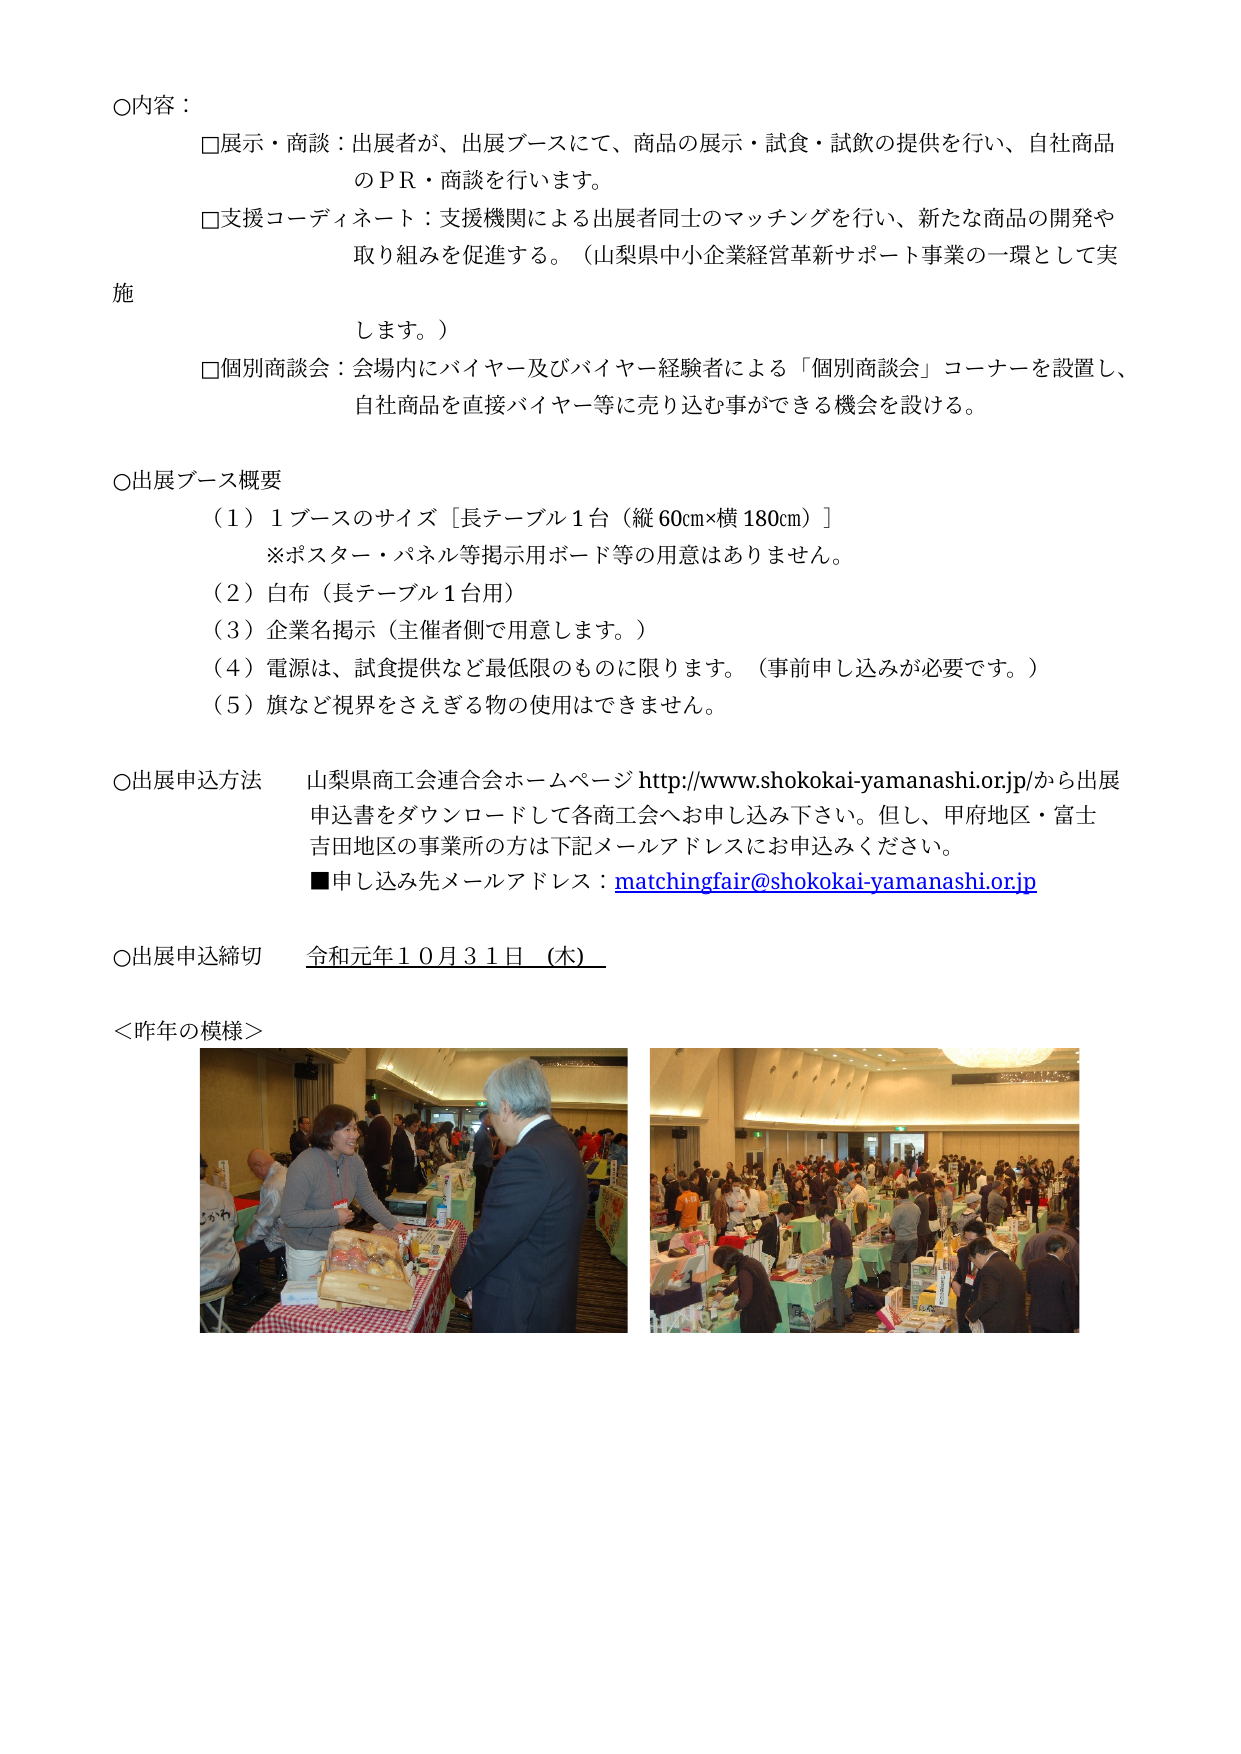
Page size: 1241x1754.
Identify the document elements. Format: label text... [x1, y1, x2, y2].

text □支援コーディネート：支援機関による出展者同士のマッチングを行い、新たな商品の開発や [112, 198, 1128, 236]
text ■申し込み先メールアドレス：matchingfair@shokokai-yamanashi.or.jp [112, 861, 1128, 898]
text □個別商談会：会場内にバイヤー及びバイヤー経験者による「個別商談会」コーナーを設置し、 [200, 348, 1128, 386]
text します。） [112, 311, 1128, 348]
text ○出展申込方法 山梨県商工会連合会ホームページhttp://www.shokokai-yamanashi.or.jp/から出展 [112, 761, 1128, 798]
text ○内容： [112, 86, 1128, 123]
text のＰＲ・商談を行います。 [112, 161, 1128, 198]
text 取り組みを促進する。（山梨県中小企業経営革新サポート事業の一環として実施 [112, 236, 1128, 311]
picture [199, 1048, 628, 1333]
picture [649, 1048, 1080, 1333]
text （４）電源は、試食提供など最低限のものに限ります。（事前申し込みが必要です。） [201, 648, 1128, 686]
text （２）白布（長テーブル1台用） [201, 573, 1128, 611]
text （５）旗など視界をさえぎる物の使用はできません。 [201, 686, 1128, 723]
text 吉田地区の事業所の方は下記メールアドレスにお申込みください。 [112, 829, 1128, 861]
text （３）企業名掲示（主催者側で用意します。） [201, 611, 1128, 648]
text ※ポスター・パネル等掲示用ボード等の用意はありません。 [201, 536, 1128, 573]
text （１）１ブースのサイズ［長テーブル1台（縦60㎝×横180㎝）］ [201, 498, 1128, 536]
text ○出展申込締切 令和元年１０月３１日 (木) [112, 936, 1128, 973]
text 自社商品を直接バイヤー等に売り込む事ができる機会を設ける。 [266, 386, 1128, 423]
text ○出展ブース概要 [112, 461, 1128, 498]
text □展示・商談：出展者が、出展ブースにて、商品の展示・試食・試飲の提供を行い、自社商品 [112, 123, 1128, 161]
text 申込書をダウンロードして各商工会へお申し込み下さい。但し、甲府地区・富士 [112, 798, 1128, 829]
text ＜昨年の模様＞ [112, 1011, 1128, 1048]
